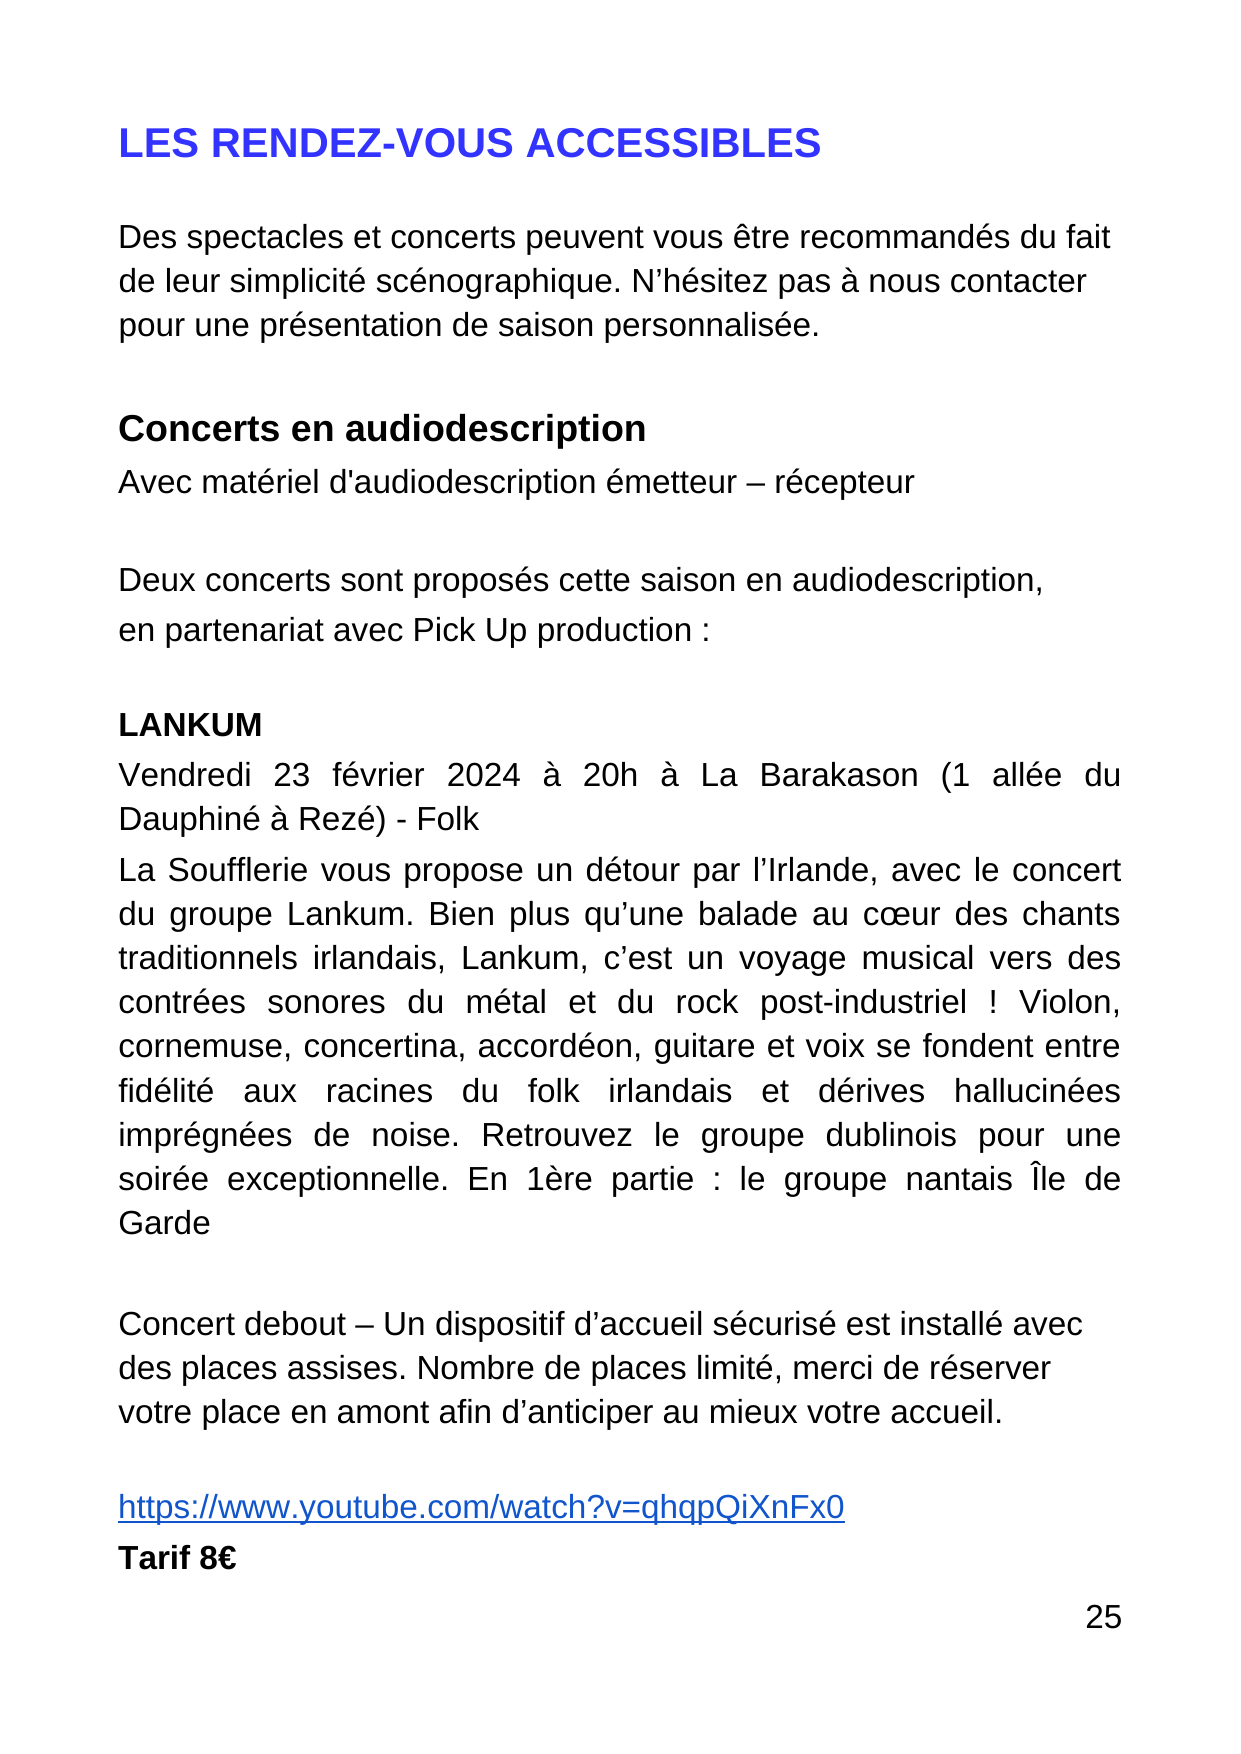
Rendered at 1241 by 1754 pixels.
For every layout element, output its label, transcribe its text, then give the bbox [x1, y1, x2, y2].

text Tarif 8€ [118, 1538, 1122, 1576]
text La Soufflerie vous propose un détour par l’Irlande, avec le concert du groupe Lankum. Bien plus qu’une balade au cœur des chants traditionnels irlandais, Lankum, c’est un voyage musical vers des contrées sonores du métal et du rock post-industriel ! Violon, cornemuse, concertina, accordéon, guitare et voix se fondent entre fidélité aux racines du folk irlandais et dérives hallucinées imprégnées de noise. Retrouvez le groupe dublinois pour une soirée exceptionnelle. En 1ère partie : le groupe nantais Île de Garde [118, 850, 1122, 1242]
text Vendredi 23 février 2024 à 20h à La Barakason (1 allée du Dauphiné à Rezé) - Folk [118, 755, 1122, 838]
text Avec matériel d'audiodescription émetteur – récepteur [118, 462, 1122, 500]
text Concerts en audiodescription [118, 406, 1122, 449]
text LES RENDEZ-VOUS ACCESSIBLES [118, 118, 1122, 166]
text en partenariat avec Pick Up production : [118, 610, 1122, 649]
text Des spectacles et concerts peuvent vous être recommandés du fait de leur simplicité scénographique. N’hésitez pas à nous contacter pour une présentation de saison personnalisée. [118, 217, 1122, 344]
text Concert debout – Un dispositif d’accueil sécurisé est installé avec des places assises. Nombre de places limité, merci de réserver votre place en amont afin d’anticiper au mieux votre accueil. [118, 1304, 1122, 1431]
text LANKUM [118, 705, 1122, 743]
text https://www.youtube.com/watch?v=qhqpQiXnFx0 [118, 1488, 1122, 1526]
text Deux concerts sont proposés cette saison en audiodescription, [118, 560, 1122, 598]
